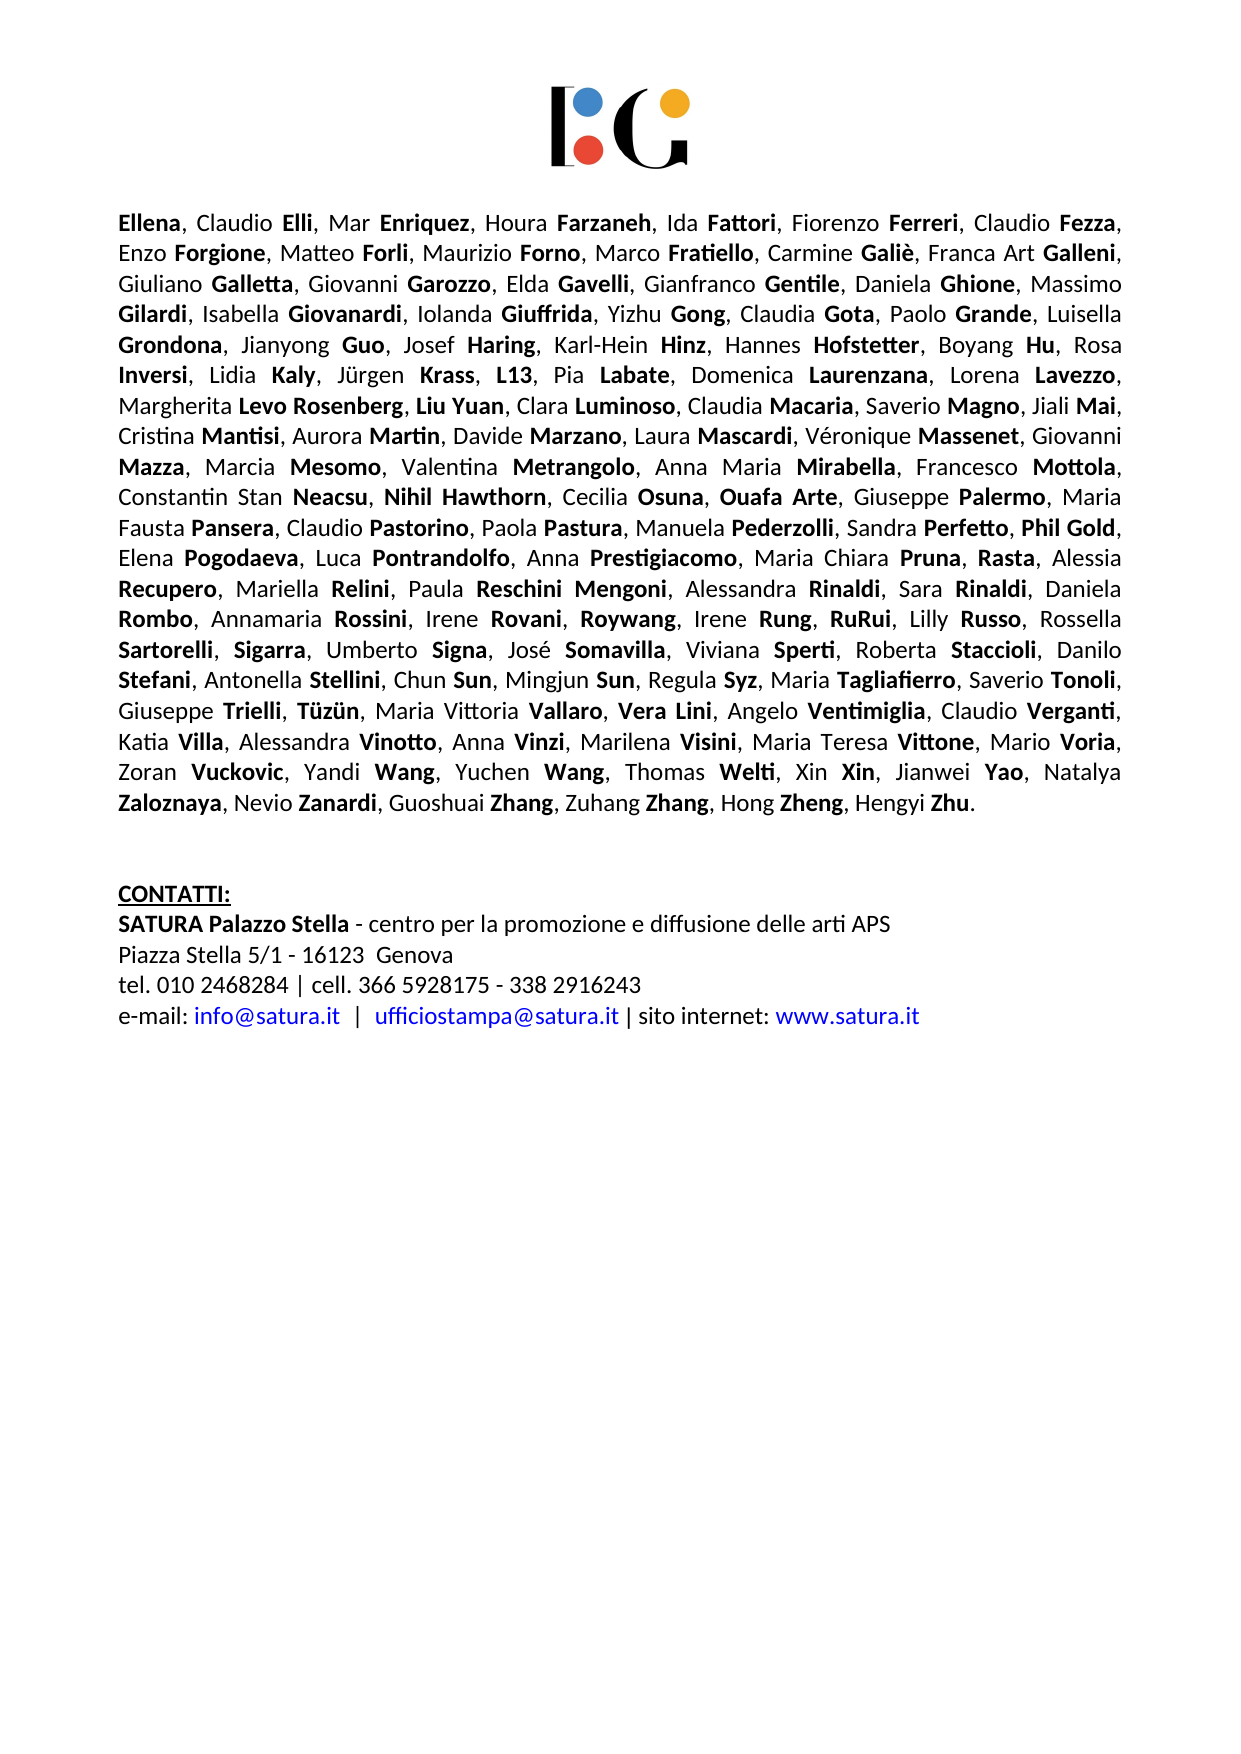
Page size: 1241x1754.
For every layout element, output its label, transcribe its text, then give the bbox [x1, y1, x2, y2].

text Piazza Stella 5/1 - 16123 Genova [118, 939, 1122, 970]
text e-mail: info@satura.it | ufficiostampa@satura.it | sito internet: www.satura.it [118, 1000, 1122, 1031]
text CONTATTI: [118, 878, 1122, 909]
text SATURA Palazzo Stella - centro per la promozione e diffusione delle arti APS [118, 909, 1122, 939]
text tel. 010 2468284 | cell. 366 5928175 - 338 2916243 [118, 970, 1122, 1000]
picture [460, 59, 781, 169]
